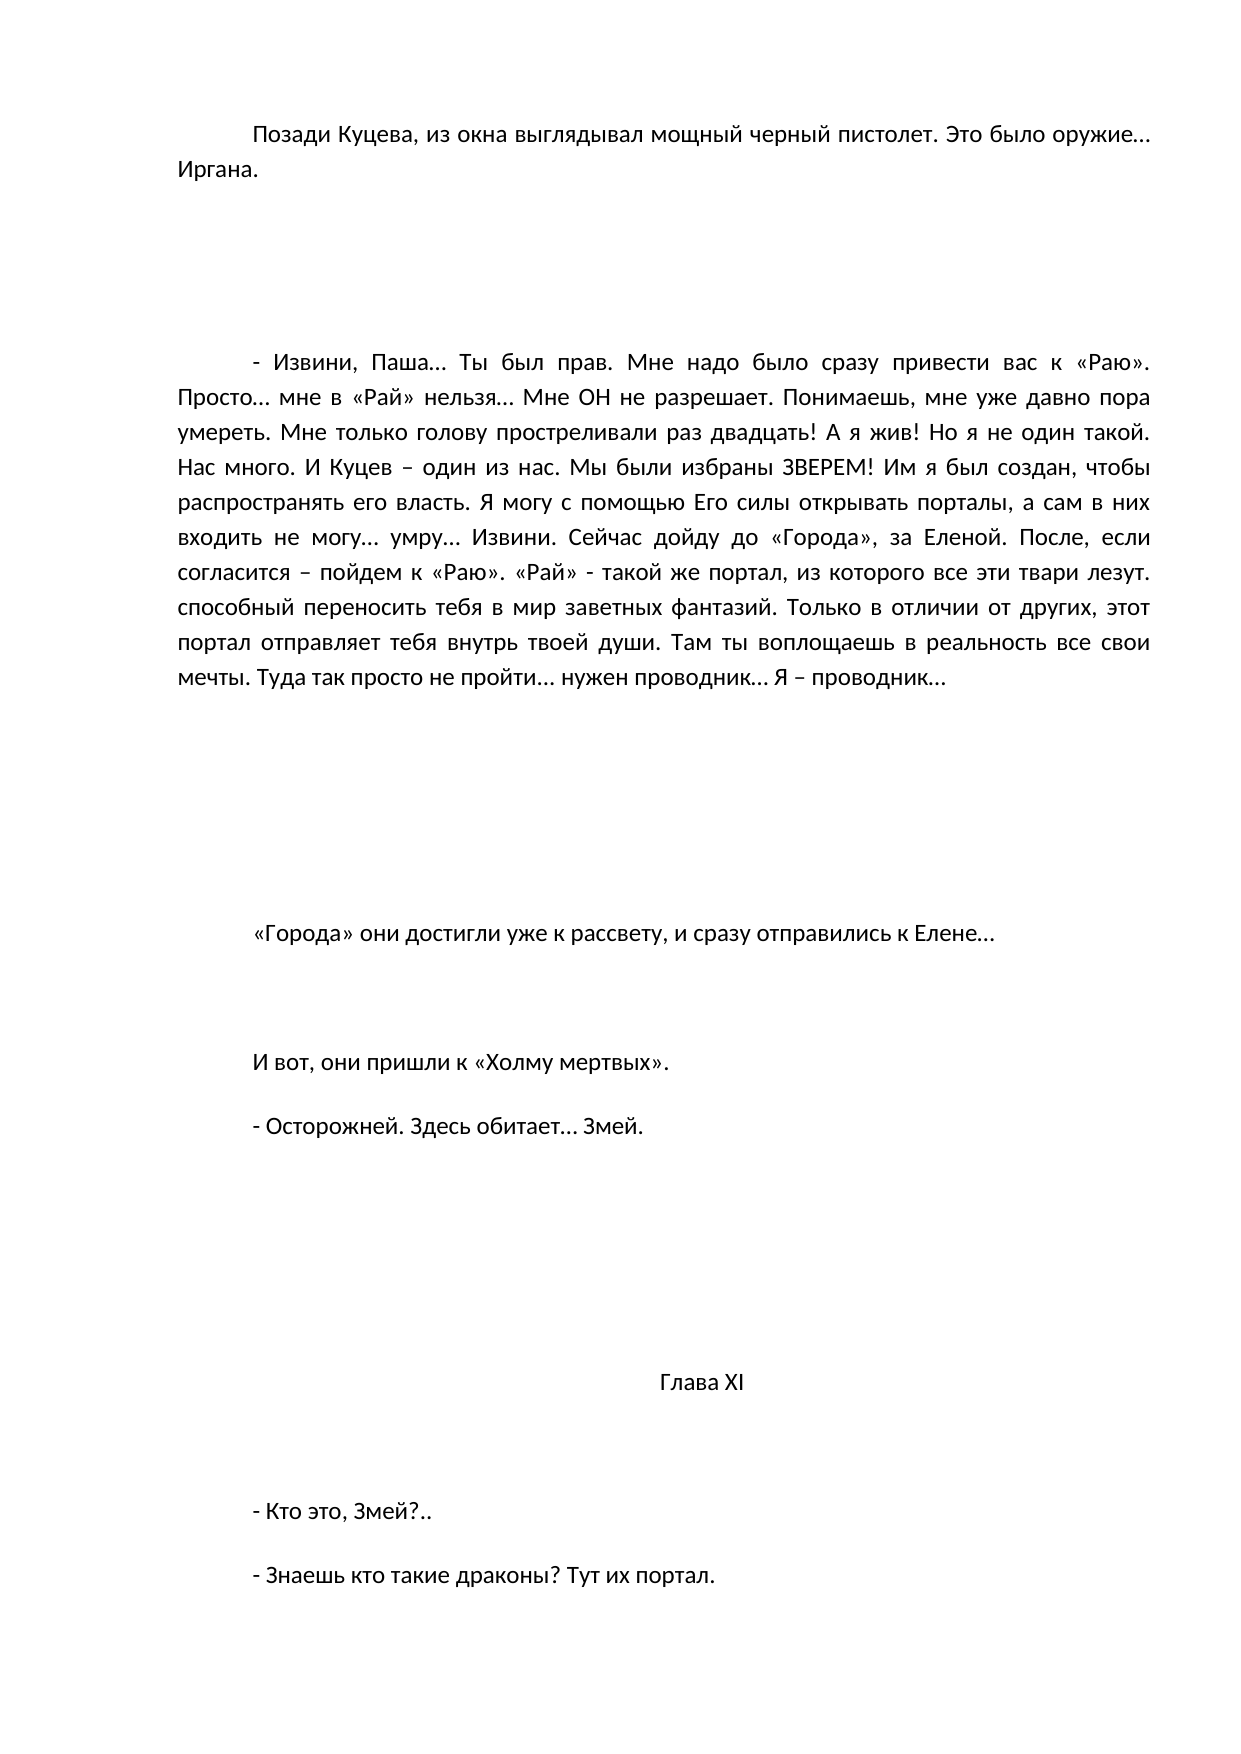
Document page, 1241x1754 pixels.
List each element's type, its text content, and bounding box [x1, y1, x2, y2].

text Глава XI [177, 1366, 1152, 1397]
text - Кто это, Змей?.. [177, 1495, 1152, 1525]
text - Осторожней. Здесь обитает… Змей. [177, 1110, 1152, 1140]
text И вот, они пришли к «Холму мертвых». [177, 1046, 1152, 1076]
text - Извини, Паша… Ты был прав. Мне надо было сразу привести вас к «Раю». Просто… мне в «Рай» нельзя… Мне ОН не разрешает. Понимаешь, мне уже давно пора умереть. Мне только голову простреливали раз двадцать! А я жив! Но я не один такой. Нас много. И Куцев – один из нас. Мы были избраны ЗВЕРЕМ! Им я был создан, чтобы распространять его власть. Я могу с помощью Его силы открывать порталы, а сам в них входить не могу… умру… Извини. Сейчас дойду до «Города», за Еленой. После, если согласится – пойдем к «Раю». «Рай» - такой же портал, из которого все эти твари лезут. способный переносить тебя в мир заветных фантазий. Только в отличии от других, этот портал отправляет тебя внутрь твоей души. Там ты воплощаешь в реальность все свои мечты. Туда так просто не пройти... нужен проводник… Я – проводник… [177, 346, 1152, 691]
text Позади Куцева, из окна выглядывал мощный черный пистолет. Это было оружие… Иргана. [177, 118, 1152, 184]
text «Города» они достигли уже к рассвету, и сразу отправились к Елене… [177, 917, 1152, 948]
text - Знаешь кто такие драконы? Тут их портал. [177, 1559, 1152, 1589]
